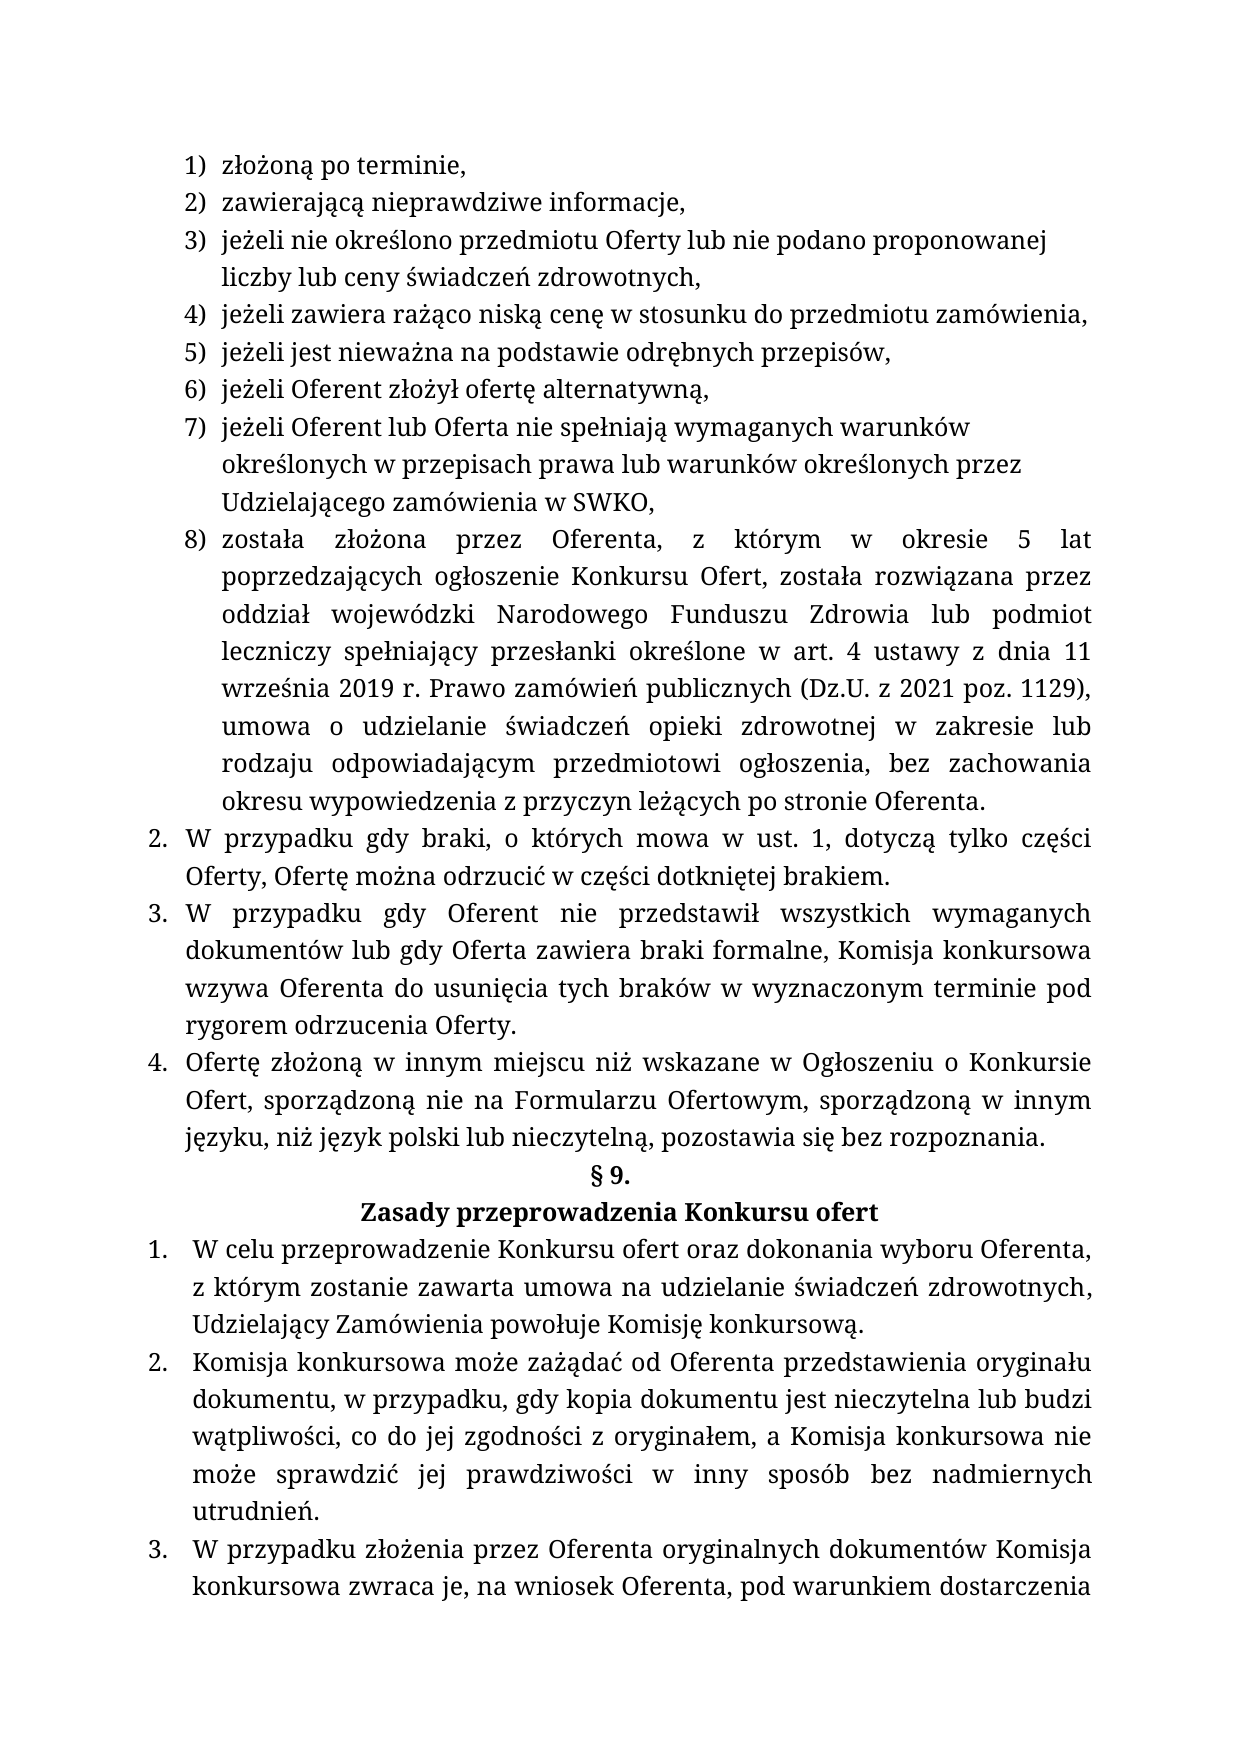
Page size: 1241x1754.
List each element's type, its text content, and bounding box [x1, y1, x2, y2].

list W celu przeprowadzenie Konkursu ofert oraz dokonania wyboru Oferenta, z którym zostanie zawarta umowa na udzielanie świadczeń zdrowotnych, Udzielający Zamówienia powołuje Komisję konkursową. [148, 1232, 1093, 1341]
list Komisja konkursowa może zażądać od Oferenta przedstawienia oryginału dokumentu, w przypadku, gdy kopia dokumentu jest nieczytelna lub budzi wątpliwości, co do jej zgodności z oryginałem, a Komisja konkursowa nie może sprawdzić jej prawdziwości w inny sposób bez nadmiernych utrudnień. [148, 1344, 1093, 1528]
text Zasady przeprowadzenia Konkursu ofert [146, 1195, 1093, 1229]
list Ofertę złożoną w innym miejscu niż wskazane w Ogłoszeniu o Konkursie Ofert, sporządzoną nie na Formularzu Ofertowym, sporządzoną w innym języku, niż język polski lub nieczytelną, pozostawia się bez rozpoznania. [148, 1045, 1093, 1154]
list W przypadku gdy braki, o których mowa w ust. 1, dotyczą tylko części Oferty, Ofertę można odrzucić w części dotkniętej brakiem. [148, 821, 1093, 892]
list jeżeli Oferent złożył ofertę alternatywną, [184, 372, 1093, 406]
list jeżeli zawiera rażąco niską cenę w stosunku do przedmiotu zamówienia, [184, 297, 1093, 331]
list jeżeli Oferent lub Oferta nie spełniają wymaganych warunków określonych w przepisach prawa lub warunków określonych przez Udzielającego zamówienia w SWKO, [184, 409, 1093, 518]
list złożoną po terminie, [184, 148, 1093, 182]
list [148, 1531, 1093, 1603]
list jeżeli jest nieważna na podstawie odrębnych przepisów, [184, 334, 1093, 369]
list jeżeli nie określono przedmiotu Oferty lub nie podano proponowanej liczby lub ceny świadczeń zdrowotnych, [184, 222, 1093, 294]
list zawierającą nieprawdziwe informacje, [184, 185, 1093, 219]
list W przypadku gdy Oferent nie przedstawił wszystkich wymaganych dokumentów lub gdy Oferta zawiera braki formalne, Komisja konkursowa wzywa Oferenta do usunięcia tych braków w wyznaczonym terminie pod rygorem odrzucenia Oferty. [148, 896, 1093, 1042]
list została złożona przez Oferenta, z którym w okresie 5 lat poprzedzających ogłoszenie Konkursu Ofert, została rozwiązana przez oddział wojewódzki Narodowego Funduszu Zdrowia lub podmiot leczniczy spełniający przesłanki określone w art. 4 ustawy z dnia 11 września 2019 r. Prawo zamówień publicznych (Dz.U. z 2021 poz. 1129), umowa o udzielanie świadczeń opieki zdrowotnej w zakresie lub rodzaju odpowiadającym przedmiotowi ogłoszenia, bez zachowania okresu wypowiedzenia z przyczyn leżących po stronie Oferenta. [184, 522, 1093, 817]
